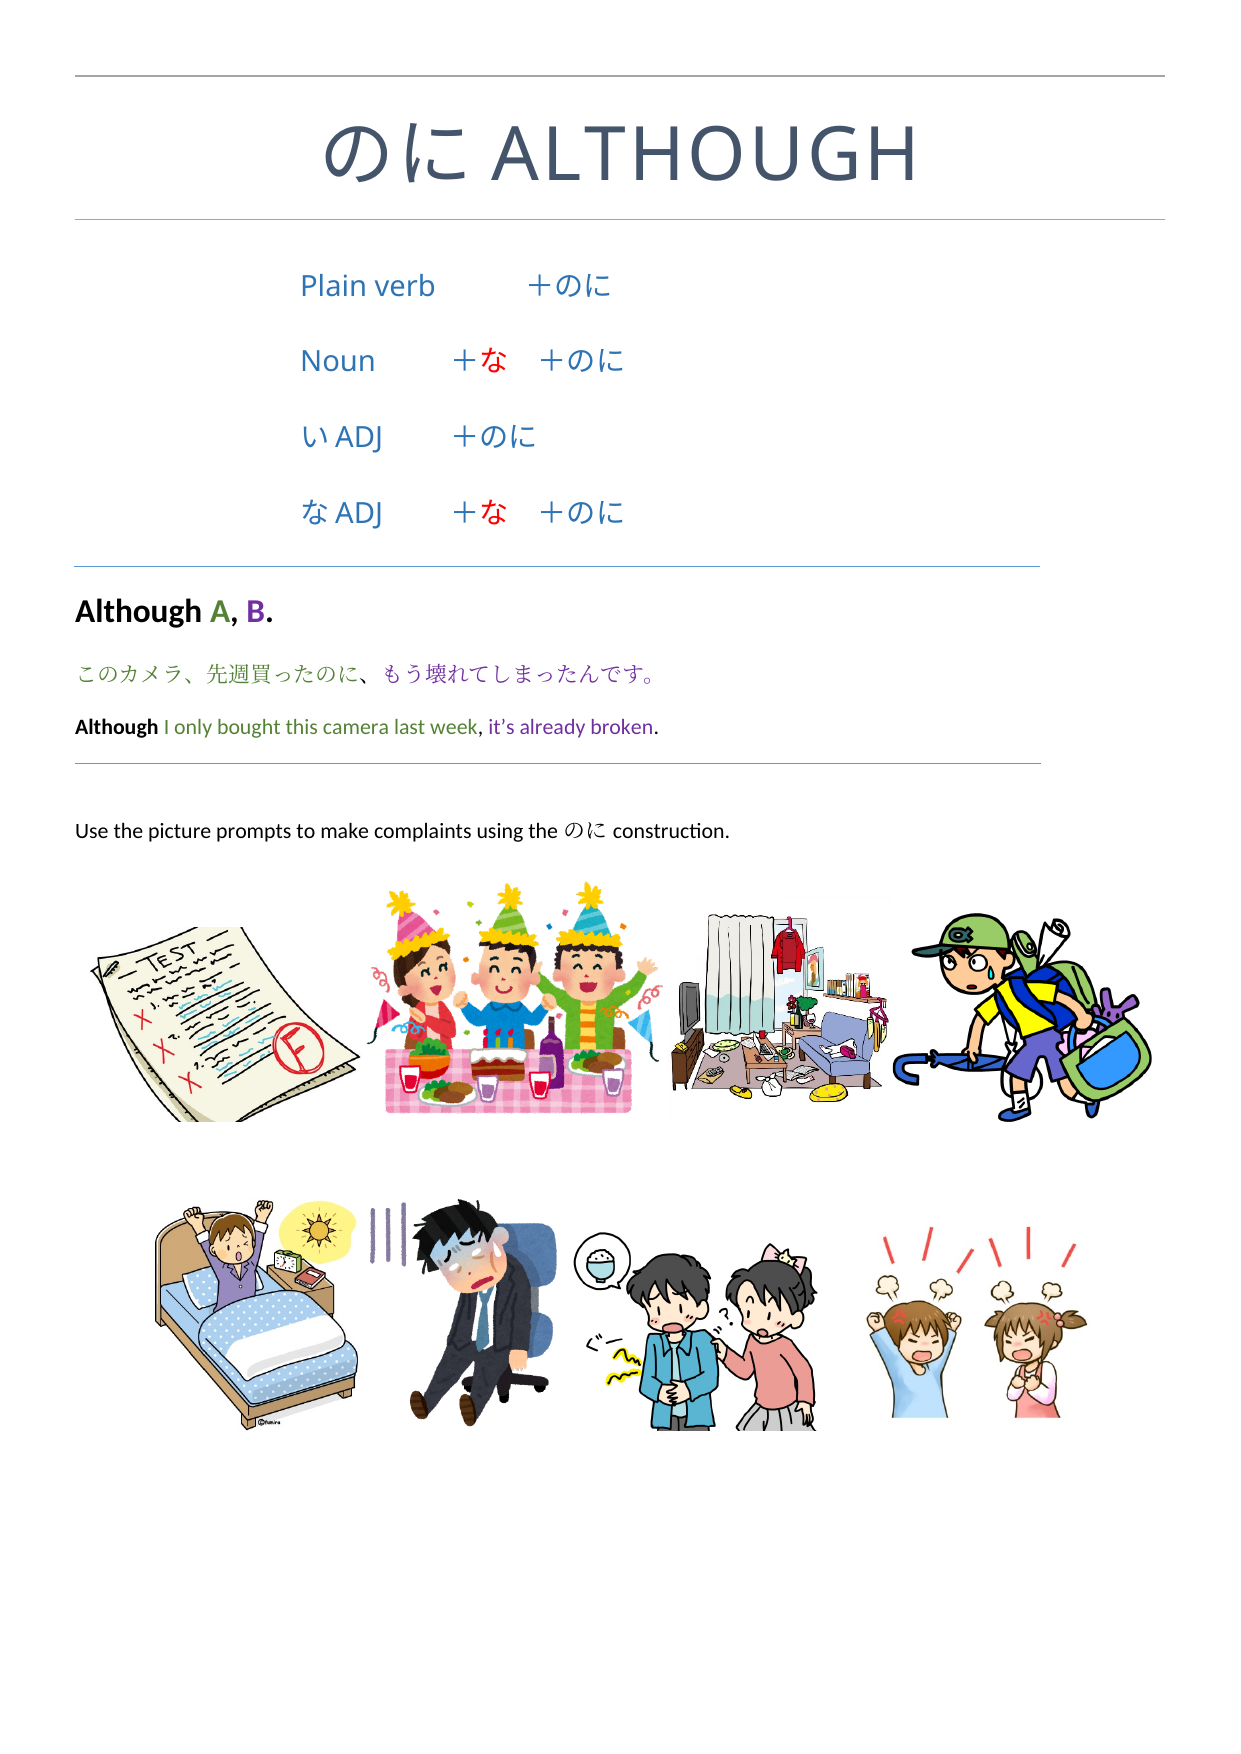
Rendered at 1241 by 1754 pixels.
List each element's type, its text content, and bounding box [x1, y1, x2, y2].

subtitle Plain verb ＋のに [300, 262, 1165, 304]
picture [88, 869, 1152, 1122]
text このカメラ、先週買ったのに、もう壊れてしまったんです。 [75, 657, 1165, 689]
text Although A, B. [75, 590, 1165, 631]
picture [150, 1194, 1090, 1431]
subtitle いADJ ＋のに [300, 413, 1165, 456]
subtitle Noun ＋な ＋のに [300, 338, 1165, 380]
title のにAlthough [75, 77, 1165, 219]
subtitle なADJ ＋な ＋のに [300, 489, 1165, 532]
text Use the picture prompts to make complaints using the のに construction. [75, 813, 1165, 845]
text Although I only bought this camera last week, it’s already broken. [75, 713, 1165, 740]
